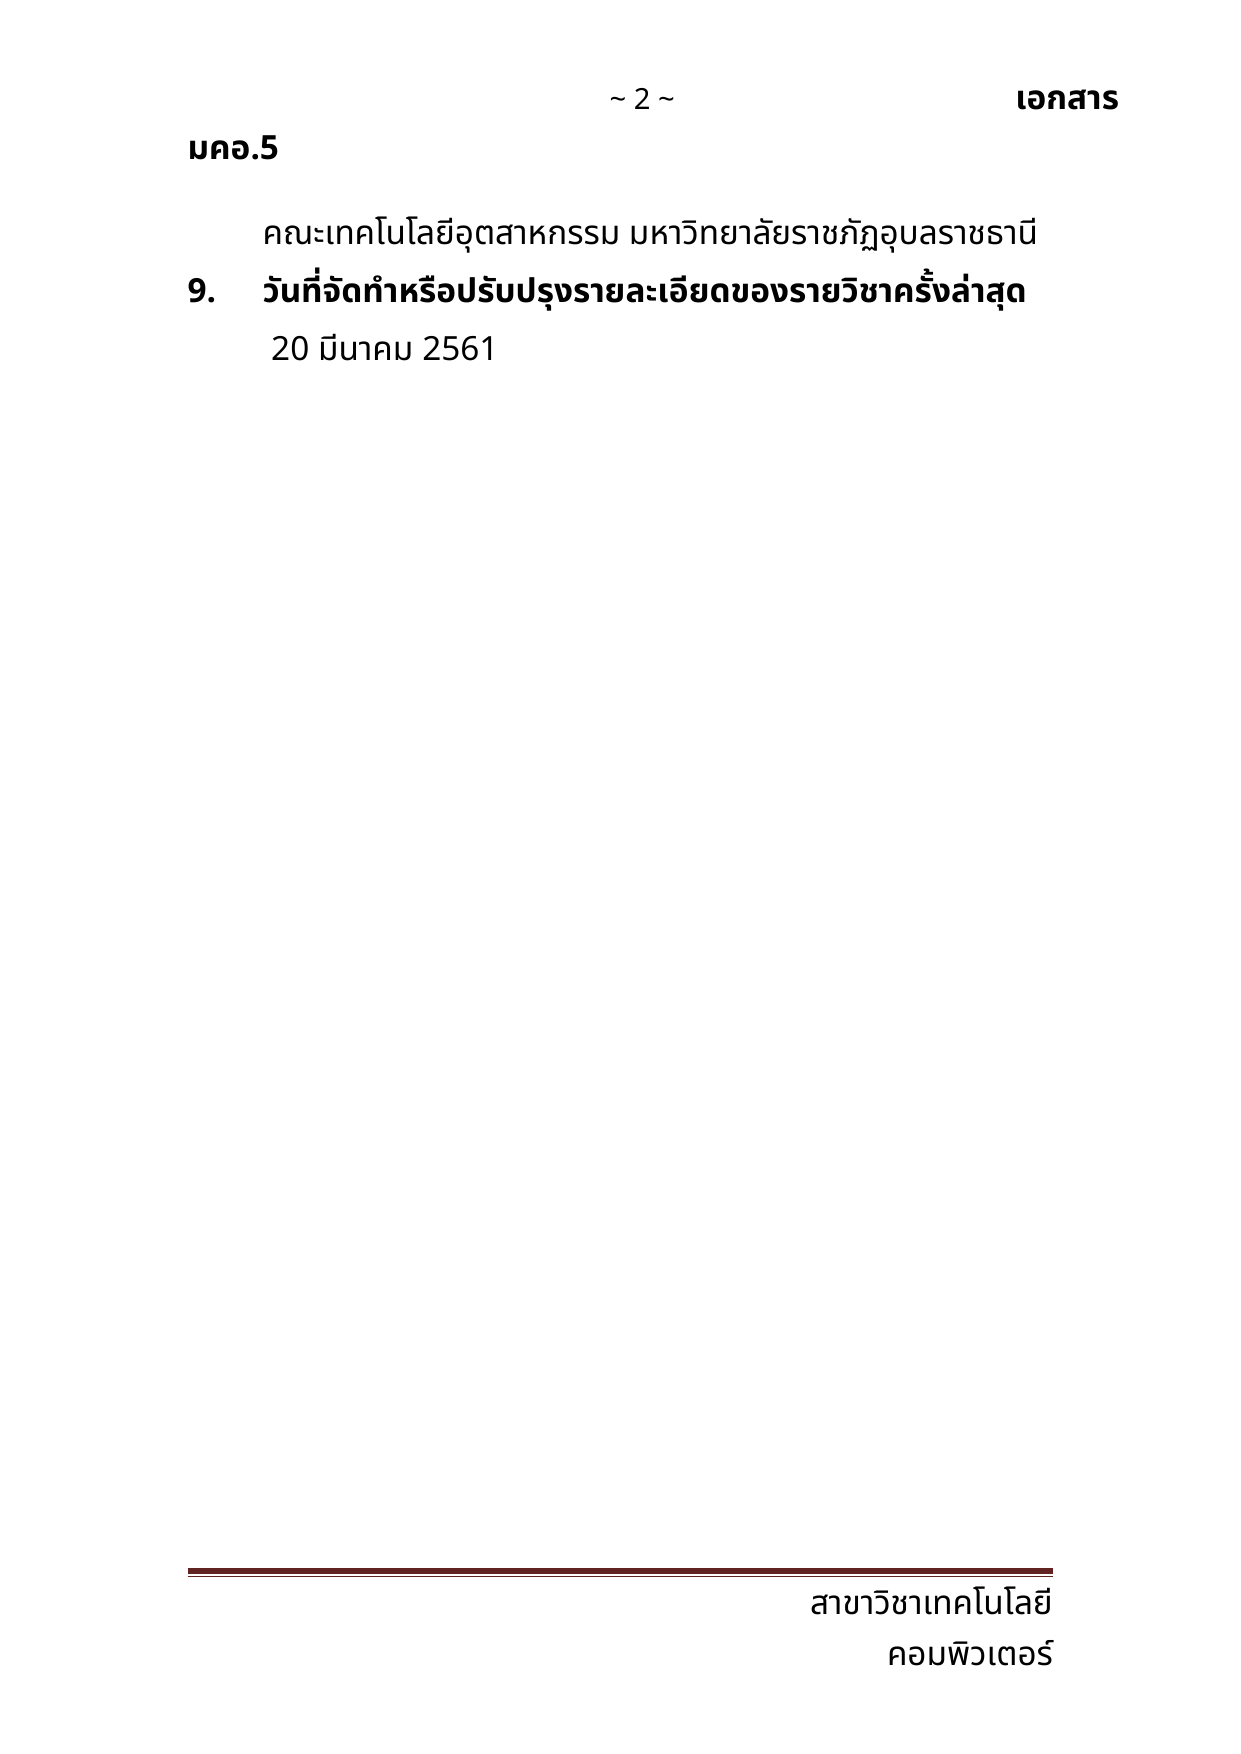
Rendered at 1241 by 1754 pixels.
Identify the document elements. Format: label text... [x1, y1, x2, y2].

subtitle วันที่จัดทำหรือปรับปรุงรายละเอียดของรายวิชาครั้งล่าสุด [187, 267, 1053, 317]
text คณะเทคโนโลยีอุตสาหกรรม มหาวิทยาลัยราชภัฏอุบลราชธานี [187, 209, 1053, 259]
text 20 มีนาคม 2561 [187, 325, 1053, 376]
